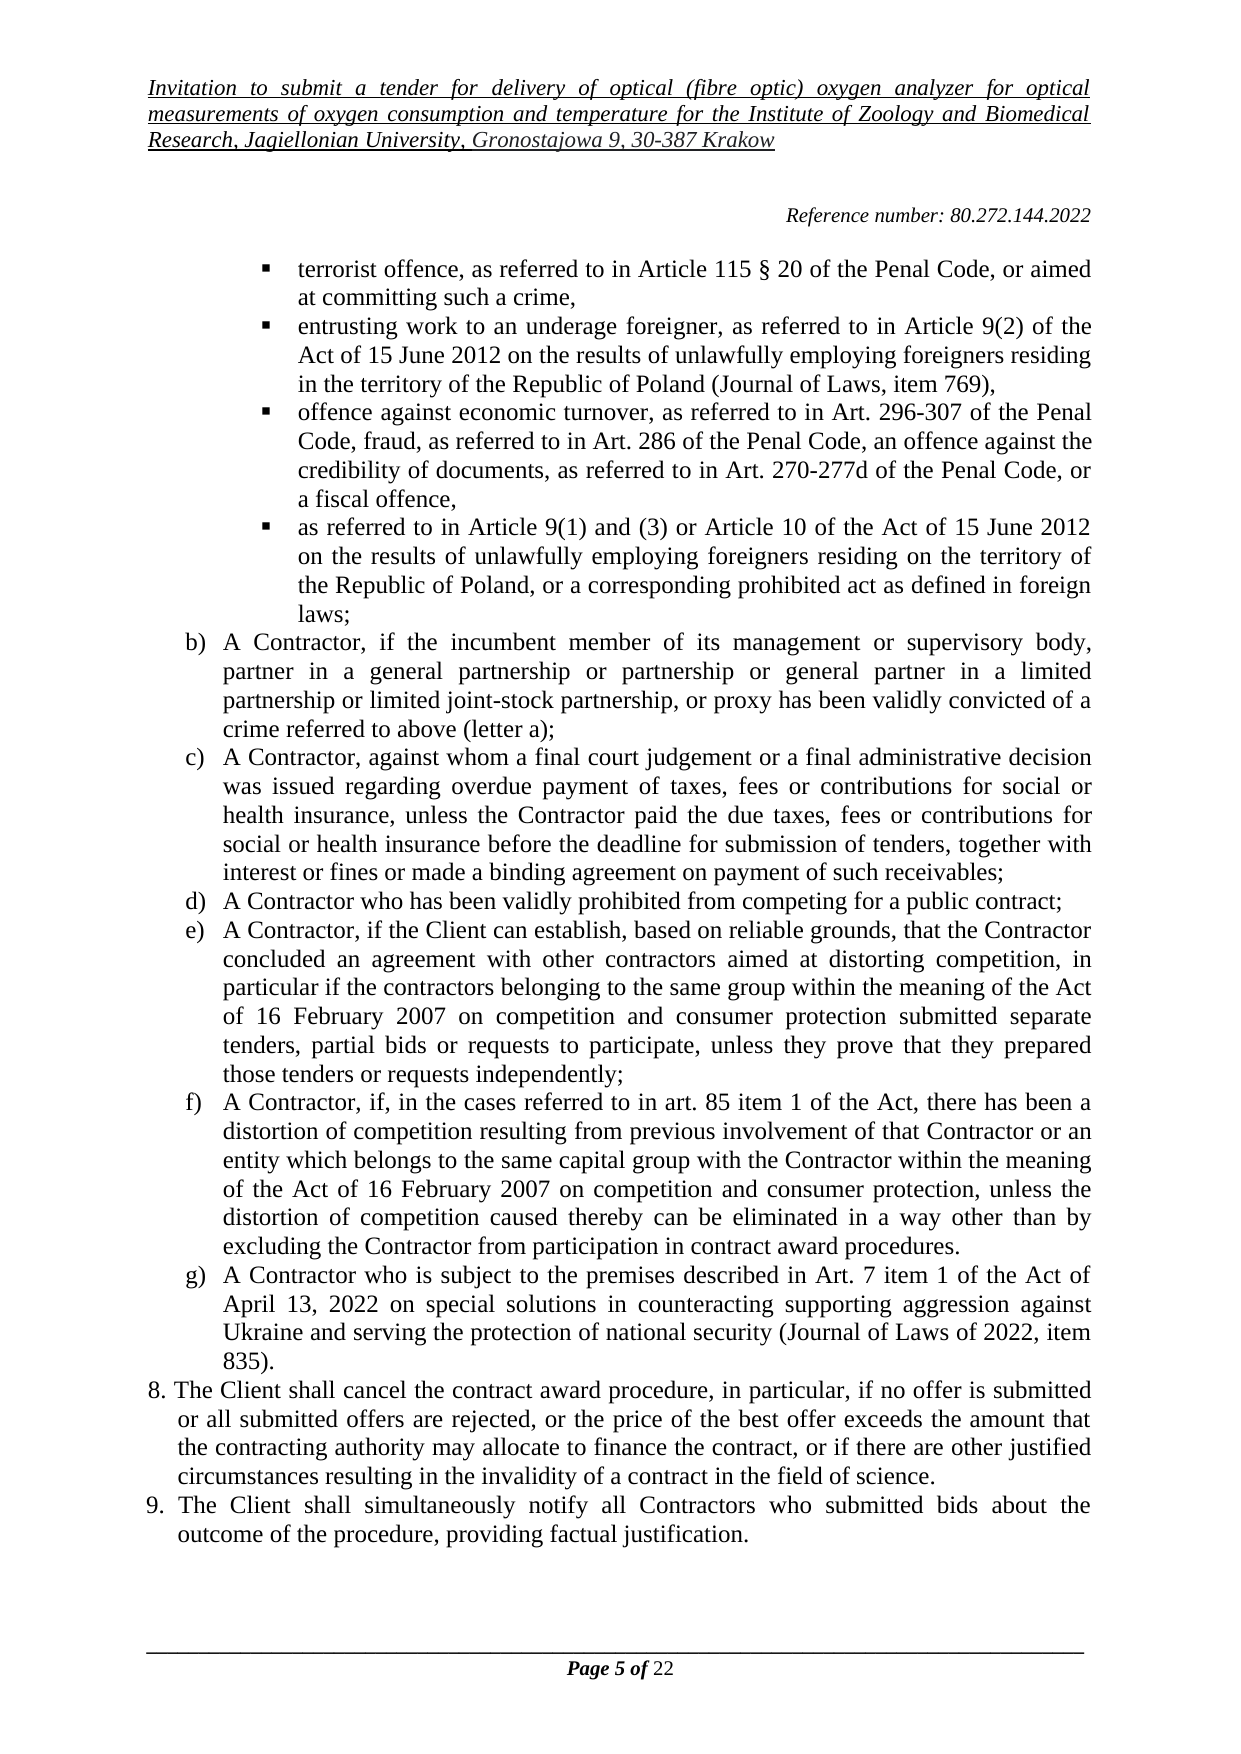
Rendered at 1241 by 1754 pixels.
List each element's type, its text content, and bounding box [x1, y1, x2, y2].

text 9. The Client shall simultaneously notify all Contractors who submitted bids about the outcome of the procedure, providing factual justification. [133, 1490, 1093, 1547]
list as referred to in Article 9(1) and (3) or Article 10 of the Act of 15 June 2012 on the results of unlawfully employing foreigners residing on the territory of the Republic of Poland, or a corresponding prohibited act as defined in foreign laws; [260, 512, 1093, 627]
list offence against economic turnover, as referred to in Art. 296-307 of the Penal Code, fraud, as referred to in Art. 286 of the Penal Code, an offence against the credibility of documents, as referred to in Art. 270-277d of the Penal Code, or a fiscal offence, [260, 397, 1093, 512]
list A Contractor who is subject to the premises described in Art. 7 item 1 of the Act of April 13, 2022 on special solutions in counteracting supporting aggression against Ukraine and serving the protection of national security (Journal of Laws of 2022, item 835). [185, 1260, 1093, 1375]
list entrusting work to an underage foreigner, as referred to in Article 9(2) of the Act of 15 June 2012 on the results of unlawfully employing foreigners residing in the territory of the Republic of Poland (Journal of Laws, item 769), [260, 311, 1093, 397]
list terrorist offence, as referred to in Article 115 § 20 of the Penal Code, or aimed at committing such a crime, [260, 254, 1093, 311]
list A Contractor, if, in the cases referred to in art. 85 item 1 of the Act, there has been a distortion of competition resulting from previous involvement of that Contractor or an entity which belongs to the same capital group with the Contractor within the meaning of the Act of 16 February 2007 on competition and consumer protection, unless the distortion of competition caused thereby can be eliminated in a way other than by excluding the Contractor from participation in contract award procedures. [185, 1087, 1093, 1260]
list A Contractor, if the Client can establish, based on reliable grounds, that the Contractor concluded an agreement with other contractors aimed at distorting competition, in particular if the contractors belonging to the same group within the meaning of the Act of 16 February 2007 on competition and consumer protection submitted separate tenders, partial bids or requests to participate, unless they prove that they prepared those tenders or requests independently; [185, 915, 1093, 1087]
text 8. The Client shall cancel the contract award procedure, in particular, if no offer is submitted or all submitted offers are rejected, or the price of the best offer exceeds the amount that the contracting authority may allocate to finance the contract, or if there are other justified circumstances resulting in the invalidity of a contract in the field of science. [148, 1375, 1093, 1490]
list A Contractor, against whom a final court judgement or a final administrative decision was issued regarding overdue payment of taxes, fees or contributions for social or health insurance, unless the Contractor paid the due taxes, fees or contributions for social or health insurance before the deadline for submission of tenders, together with interest or fines or made a binding agreement on payment of such receivables; [185, 742, 1093, 886]
list A Contractor, if the incumbent member of its management or supervisory body, partner in a general partnership or partnership or general partner in a limited partnership or limited joint-stock partnership, or proxy has been validly convicted of a crime referred to above (letter a); [185, 627, 1093, 742]
list A Contractor who has been validly prohibited from competing for a public contract; [185, 886, 1093, 915]
